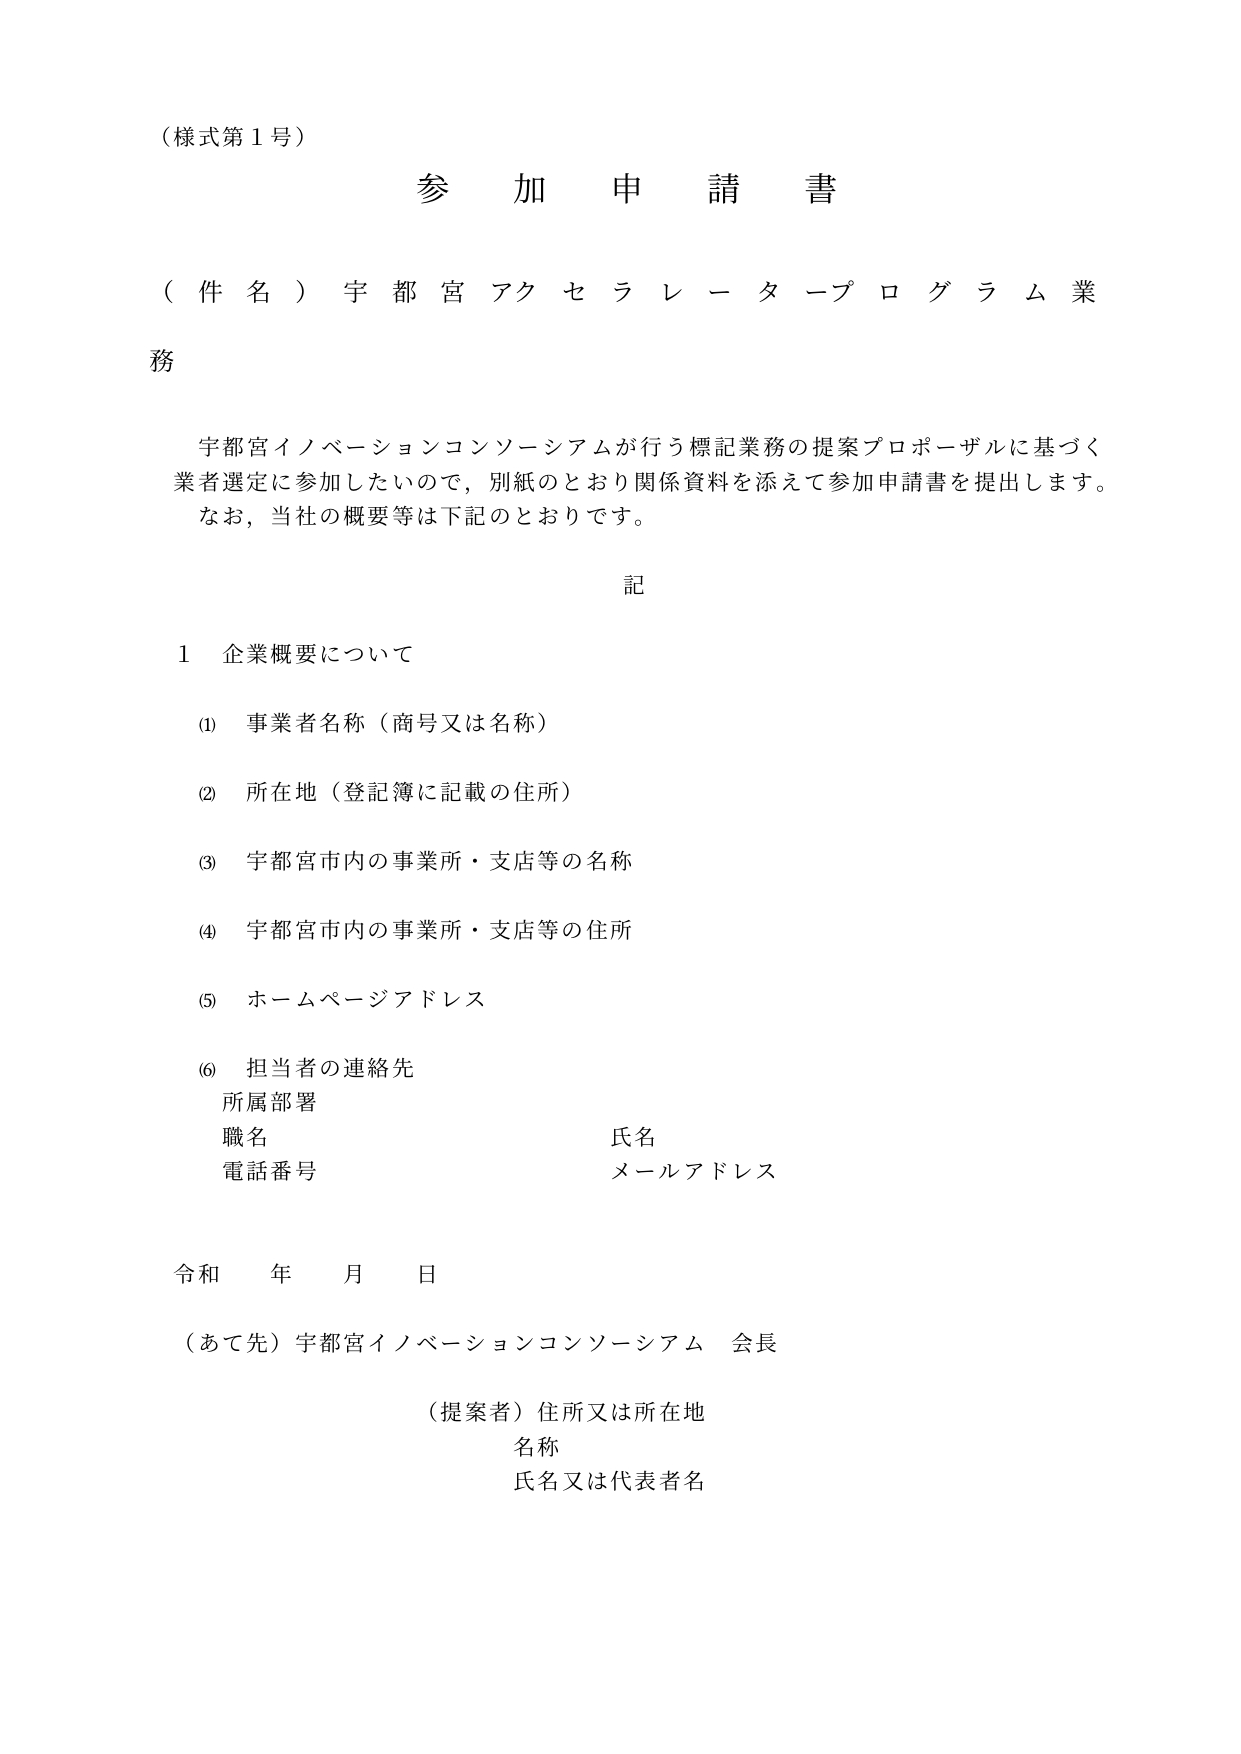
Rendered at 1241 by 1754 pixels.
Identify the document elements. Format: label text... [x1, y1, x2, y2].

text ⑸ ホームページアドレス [149, 980, 1120, 1015]
text 所属部署 [149, 1084, 1120, 1118]
text （あて先）宇都宮イノベーションコンソーシアム 会長 [149, 1325, 1120, 1360]
text ⑵ 所在地（登記簿に記載の住所） [149, 773, 1120, 808]
text 参 加 申 請 書 [149, 153, 1120, 222]
subtitle 記 [149, 567, 1120, 601]
text 宇都宮イノベーションコンソーシアムが行う標記業務の提案プロポーザルに基づく業者選定に参加したいので，別紙のとおり関係資料を添えて参加申請書を提出します。 [171, 429, 1109, 498]
text 氏名又は代表者名 [503, 1463, 1120, 1498]
text （件名）宇都宮アクセラレータープログラム業務 [149, 256, 1120, 394]
text 令和 年 月 日 [149, 1256, 1120, 1291]
text ⑴ 事業者名称（商号又は名称） [149, 704, 1120, 739]
text 名称 [503, 1429, 1120, 1463]
text ⑹ 担当者の連絡先 [149, 1049, 1120, 1084]
text 電話番号 メールアドレス [149, 1153, 1120, 1187]
text なお，当社の概要等は下記のとおりです。 [149, 498, 1120, 532]
text ⑷ 宇都宮市内の事業所・支店等の住所 [149, 911, 1120, 946]
text ⑶ 宇都宮市内の事業所・支店等の名称 [149, 842, 1120, 877]
text １ 企業概要について [149, 636, 1120, 670]
text （様式第１号） [149, 118, 1120, 153]
text 職名 氏名 [149, 1118, 1120, 1153]
text （提案者）住所又は所在地 [149, 1394, 1120, 1429]
